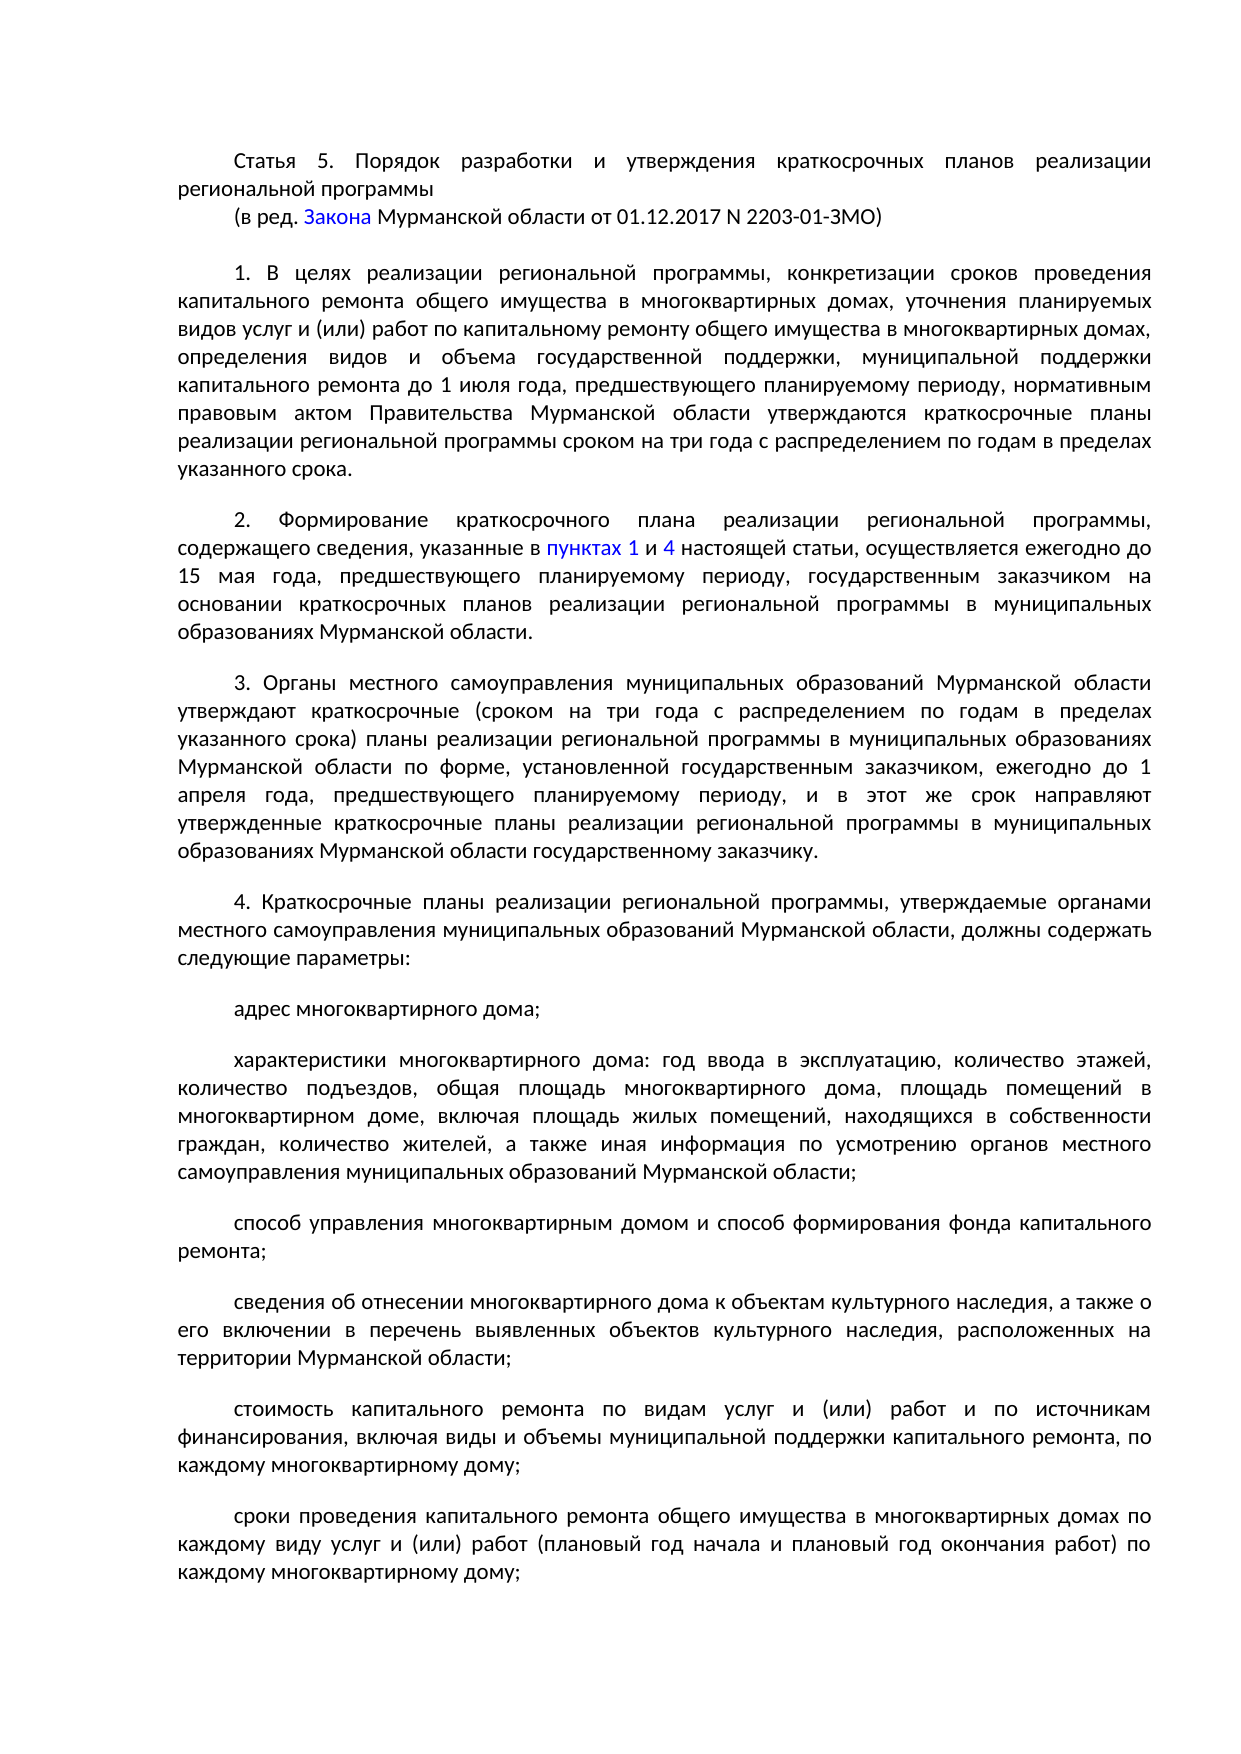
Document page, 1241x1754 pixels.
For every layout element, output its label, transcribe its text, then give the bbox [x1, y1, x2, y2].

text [177, 202, 1152, 230]
text способ управления многоквартирным домом и способ формирования фонда капитального ремонта; [177, 1208, 1152, 1264]
text 1. В целях реализации региональной программы, конкретизации сроков проведения капитального ремонта общего имущества в многоквартирных домах, уточнения планируемых видов услуг и (или) работ по капитальному ремонту общего имущества в многоквартирных домах, определения видов и объема государственной поддержки, муниципальной поддержки капитального ремонта до 1 июля года, предшествующего планируемому периоду, нормативным правовым актом Правительства Мурманской области утверждаются краткосрочные планы реализации региональной программы сроком на три года с распределением по годам в пределах указанного срока. [177, 258, 1152, 482]
text стоимость капитального ремонта по видам услуг и (или) работ и по источникам финансирования, включая виды и объемы муниципальной поддержки капитального ремонта, по каждому многоквартирному дому; [177, 1394, 1152, 1478]
text адрес многоквартирного дома; [177, 994, 1152, 1022]
text Статья 5. Порядок разработки и утверждения краткосрочных планов реализации региональной программы [177, 146, 1152, 202]
text сроки проведения капитального ремонта общего имущества в многоквартирных домах по каждому виду услуг и (или) работ (плановый год начала и плановый год окончания работ) по каждому многоквартирному дому; [177, 1501, 1152, 1585]
text 2. Формирование краткосрочного плана реализации региональной программы, содержащего сведения, указанные в пунктах 1 и 4 настоящей статьи, осуществляется ежегодно до 15 мая года, предшествующего планируемому периоду, государственным заказчиком на основании краткосрочных планов реализации региональной программы в муниципальных образованиях Мурманской области. [177, 505, 1152, 645]
text 3. Органы местного самоуправления муниципальных образований Мурманской области утверждают краткосрочные (сроком на три года с распределением по годам в пределах указанного срока) планы реализации региональной программы в муниципальных образованиях Мурманской области по форме, установленной государственным заказчиком, ежегодно до 1 апреля года, предшествующего планируемому периоду, и в этот же срок направляют утвержденные краткосрочные планы реализации региональной программы в муниципальных образованиях Мурманской области государственному заказчику. [177, 668, 1152, 864]
text сведения об отнесении многоквартирного дома к объектам культурного наследия, а также о его включении в перечень выявленных объектов культурного наследия, расположенных на территории Мурманской области; [177, 1287, 1152, 1371]
text характеристики многоквартирного дома: год ввода в эксплуатацию, количество этажей, количество подъездов, общая площадь многоквартирного дома, площадь помещений в многоквартирном доме, включая площадь жилых помещений, находящихся в собственности граждан, количество жителей, а также иная информация по усмотрению органов местного самоуправления муниципальных образований Мурманской области; [177, 1045, 1152, 1185]
text 4. Краткосрочные планы реализации региональной программы, утверждаемые органами местного самоуправления муниципальных образований Мурманской области, должны содержать следующие параметры: [177, 887, 1152, 971]
